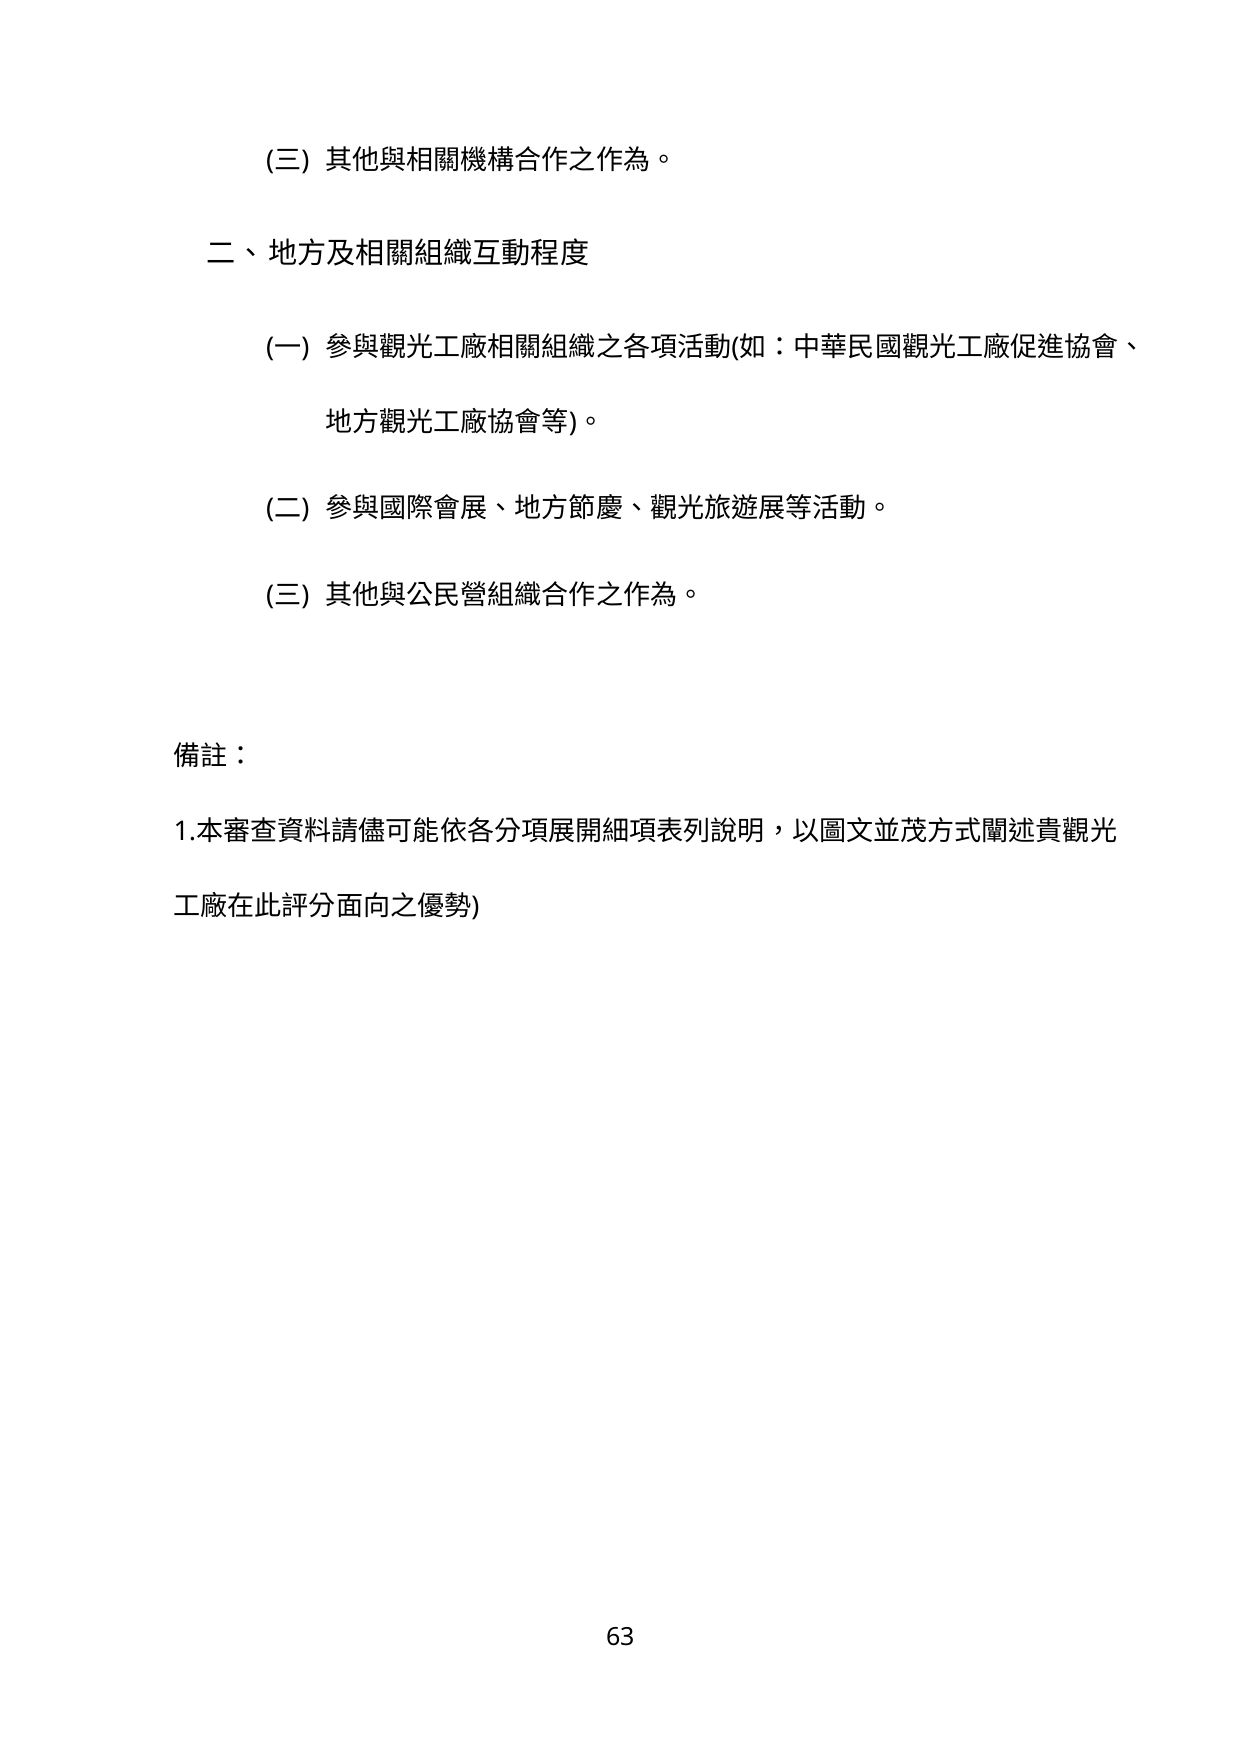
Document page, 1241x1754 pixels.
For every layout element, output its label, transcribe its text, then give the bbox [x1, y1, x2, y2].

list 參與國際會展、地方節慶、觀光旅遊展等活動。 [266, 468, 1122, 543]
list 地方及相關組織互動程度 [207, 213, 1122, 288]
text 備註： [173, 716, 1122, 791]
list 其他與公民營組織合作之作為。 [266, 555, 1122, 630]
list 其他與相關機構合作之作為。 [266, 120, 1122, 195]
text 1.本審查資料請儘可能依各分項展開細項表列說明，以圖文並茂方式闡述貴觀光工廠在此評分面向之優勢) [173, 791, 1122, 941]
list 參與觀光工廠相關組織之各項活動(如：中華民國觀光工廠促進協會、地方觀光工廠協會等)。 [266, 307, 1122, 457]
